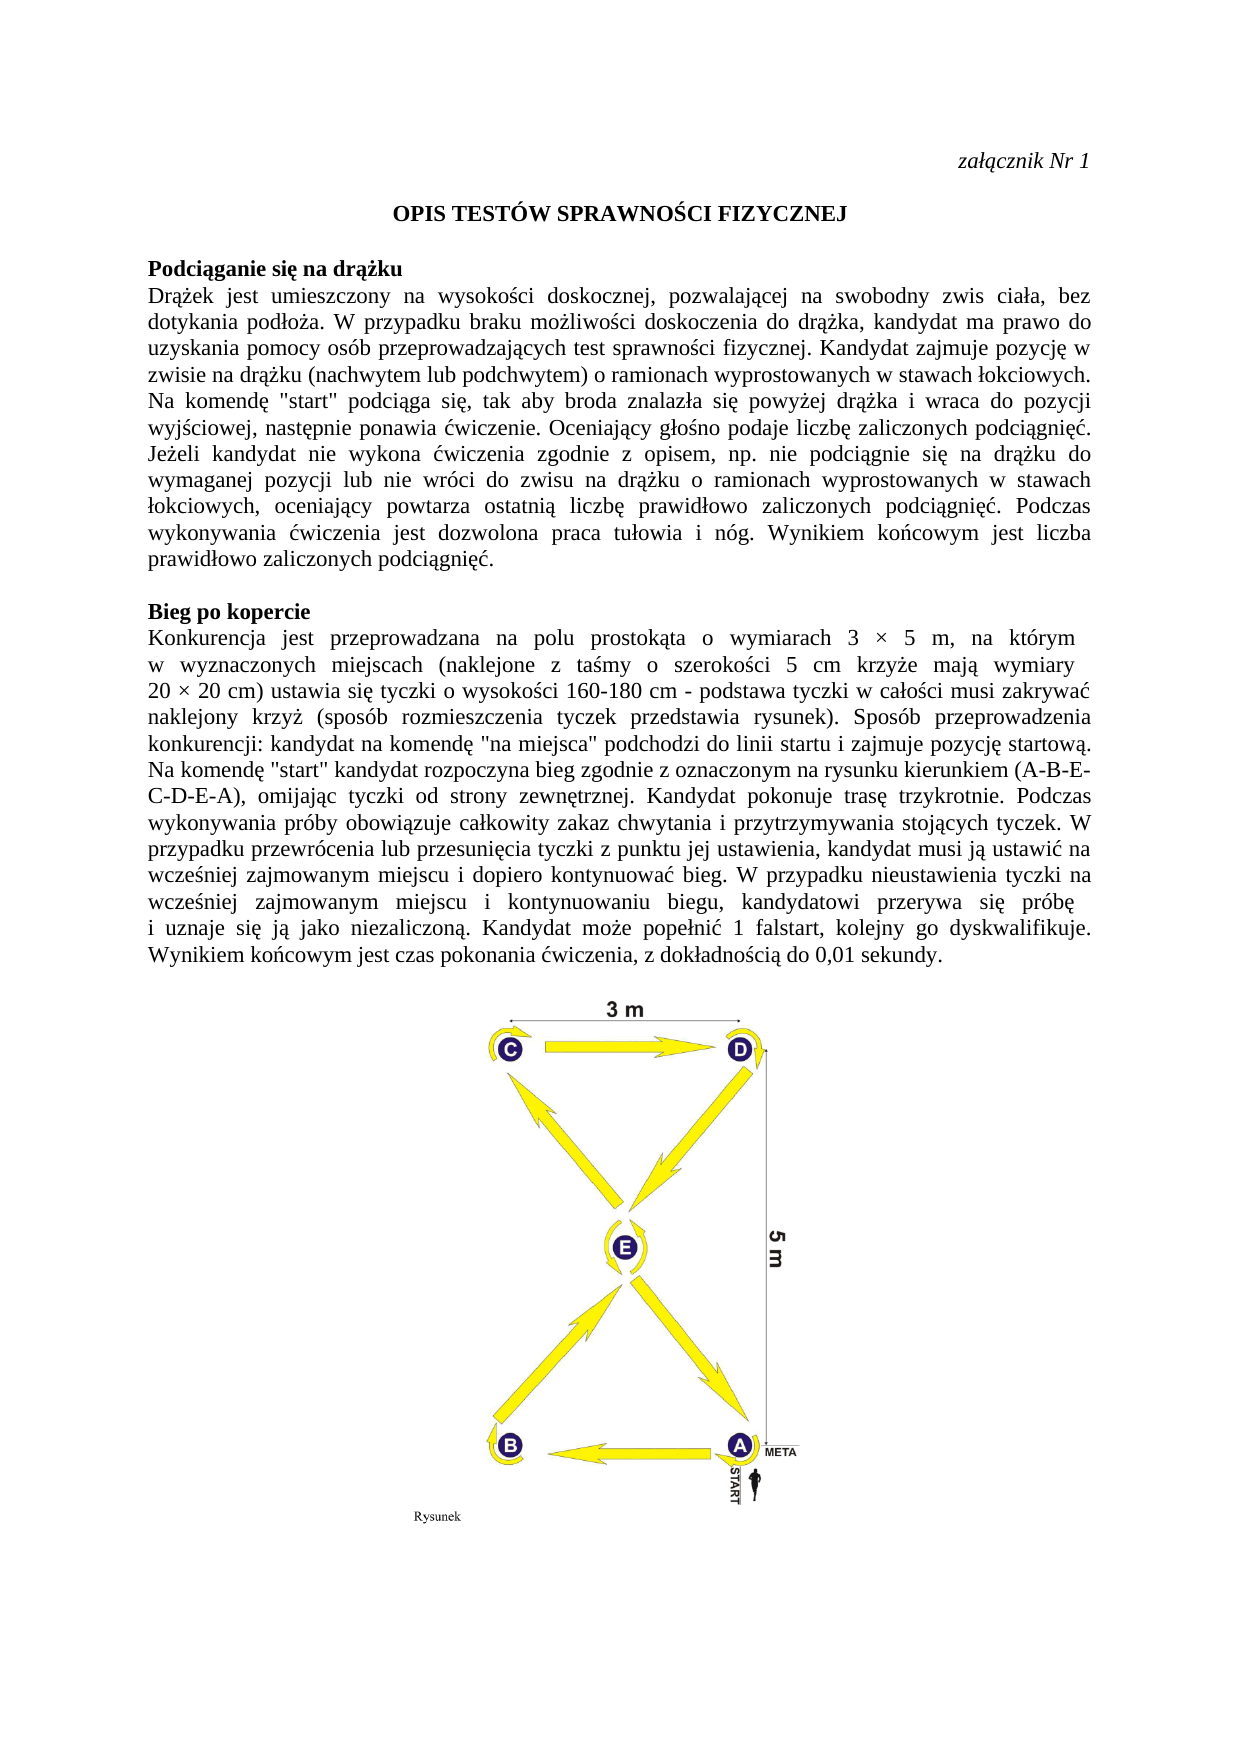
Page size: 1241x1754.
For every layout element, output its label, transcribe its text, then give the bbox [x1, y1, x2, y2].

text Bieg po kopercie [148, 598, 1093, 624]
text Podciąganie się na drążku [148, 255, 1093, 282]
subtitle OPIS TESTÓW SPRAWNOŚCI FIZYCZNEJ [148, 200, 1093, 227]
text załącznik Nr 1 [148, 148, 1093, 174]
text Konkurencja jest przeprowadzana na polu prostokąta o wymiarach 3 × 5 m, na którym w wyznaczonych miejscach (naklejone z taśmy o szerokości 5 cm krzyże mają wymiary 20 × 20 cm) ustawia się tyczki o wysokości 160-180 cm - podstawa tyczki w całości musi zakrywać naklejony krzyż (sposób rozmieszczenia tyczek przedstawia rysunek). Sposób przeprowadzenia konkurencji: kandydat na komendę "na miejsca" podchodzi do linii startu i zajmuje pozycję startową. Na komendę "start" kandydat rozpoczyna bieg zgodnie z oznaczonym na rysunku kierunkiem (A-B-E-C-D-E-A), omijając tyczki od strony zewnętrznej. Kandydat pokonuje trasę trzykrotnie. Podczas wykonywania próby obowiązuje całkowity zakaz chwytania i przytrzymywania stojących tyczek. W przypadku przewrócenia lub przesunięcia tyczki z punktu jej ustawienia, kandydat musi ją ustawić na wcześniej zajmowanym miejscu i dopiero kontynuować bieg. W przypadku nieustawienia tyczki na wcześniej zajmowanym miejscu i kontynuowaniu biegu, kandydatowi przerywa się próbę i uznaje się ją jako niezaliczoną. Kandydat może popełnić 1 falstart, kolejny go dyskwalifikuje. Wynikiem końcowym jest czas pokonania ćwiczenia, z dokładnością do 0,01 sekundy. [148, 624, 1093, 967]
picture [397, 996, 843, 1534]
text Drążek jest umieszczony na wysokości doskocznej, pozwalającej na swobodny zwis ciała, bez dotykania podłoża. W przypadku braku możliwości doskoczenia do drążka, kandydat ma prawo do uzyskania pomocy osób przeprowadzających test sprawności fizycznej. Kandydat zajmuje pozycję w zwisie na drążku (nachwytem lub podchwytem) o ramionach wyprostowanych w stawach łokciowych. Na komendę "start" podciąga się, tak aby broda znalazła się powyżej drążka i wraca do pozycji wyjściowej, następnie ponawia ćwiczenie. Oceniający głośno podaje liczbę zaliczonych podciągnięć. Jeżeli kandydat nie wykona ćwiczenia zgodnie z opisem, np. nie podciągnie się na drążku do wymaganej pozycji lub nie wróci do zwisu na drążku o ramionach wyprostowanych w stawach łokciowych, oceniający powtarza ostatnią liczbę prawidłowo zaliczonych podciągnięć. Podczas wykonywania ćwiczenia jest dozwolona praca tułowia i nóg. Wynikiem końcowym jest liczba prawidłowo zaliczonych podciągnięć. [148, 282, 1093, 572]
